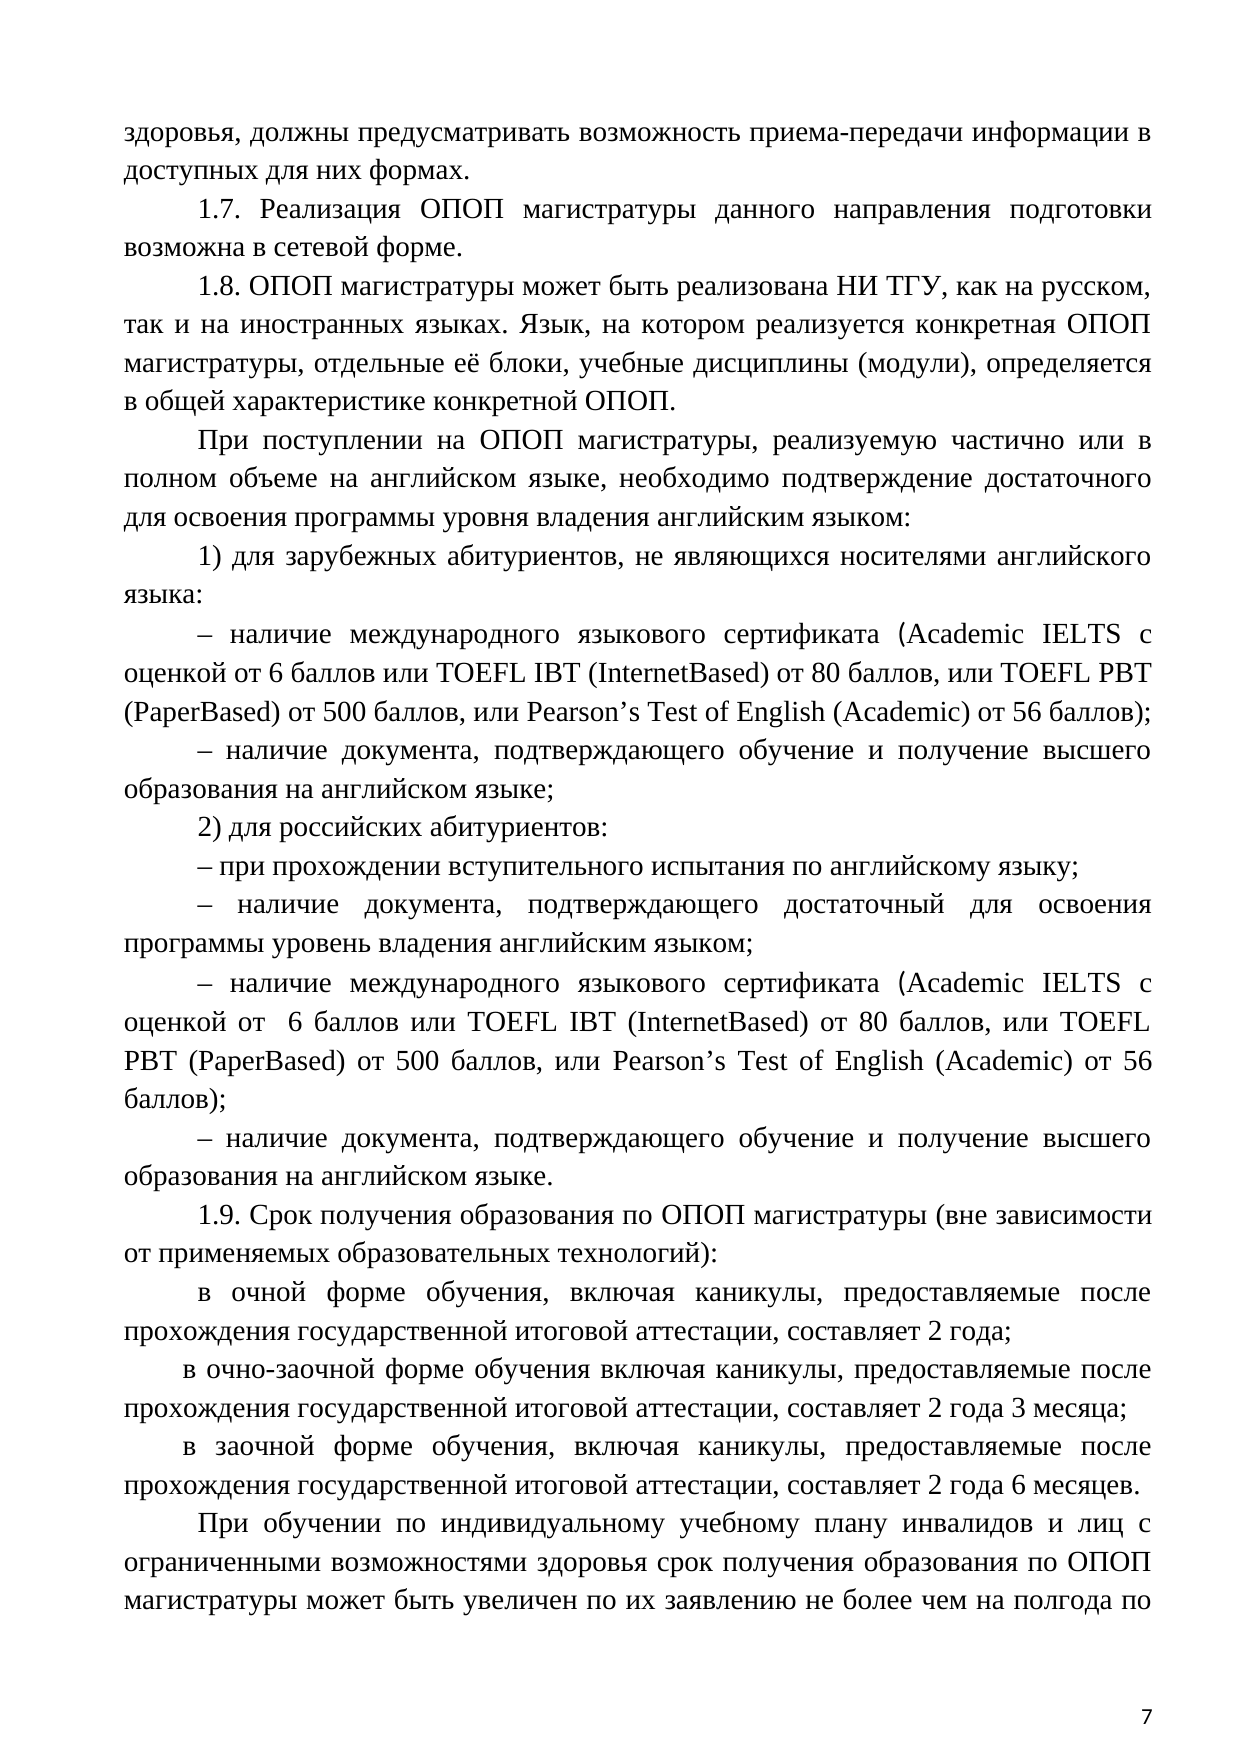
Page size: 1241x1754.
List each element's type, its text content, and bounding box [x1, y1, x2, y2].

text – наличие документа, подтверждающего достаточный для освоения программы уровень владения английским языком; [123, 887, 1152, 959]
text 1.9. Срок получения образования по ОПОП магистратуры (вне зависимости от применяемых образовательных технологий): [123, 1197, 1152, 1269]
text в заочной форме обучения, включая каникулы, предоставляемые после прохождения государственной итоговой аттестации, составляет 2 года 6 месяцев. [123, 1428, 1152, 1500]
text 2) для российских абитуриентов: [123, 809, 1152, 843]
text – наличие документа, подтверждающего обучение и получение высшего образования на английском языке; [123, 732, 1152, 804]
text в очной форме обучения, включая каникулы, предоставляемые после прохождения государственной итоговой аттестации, составляет 2 года; [123, 1274, 1152, 1346]
text 1) для зарубежных абитуриентов, не являющихся носителями английского языка: [123, 538, 1152, 610]
text – наличие международного языкового сертификата (Academic IELTS с оценкой от 6 баллов или TOEFL IBT (InternetBased) от 80 баллов, или TOEFL PBT (PaperBased) от 500 баллов, или Pearson’s Test of English (Academic) от 56 баллов); [123, 615, 1152, 727]
text 1.7. Реализация ОПОП магистратуры данного направления подготовки возможна в сетевой форме. [123, 191, 1152, 263]
text в очно-заочной форме обучения включая каникулы, предоставляемые после прохождения государственной итоговой аттестации, составляет 2 года 3 месяца; [123, 1351, 1152, 1423]
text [123, 1505, 1152, 1616]
text – наличие документа, подтверждающего обучение и получение высшего образования на английском языке. [123, 1120, 1152, 1192]
text – наличие международного языкового сертификата (Academic IELTS с оценкой от 6 баллов или TOEFL IBT (InternetBased) от 80 баллов, или TOEFL PBT (PaperBased) от 500 баллов, или Pearson’s Test of English (Academic) от 56 баллов); [123, 964, 1152, 1115]
text При поступлении на ОПОП магистратуры, реализуемую частично или в полном объеме на английском языке, необходимо подтверждение достаточного для освоения программы уровня владения английским языком: [123, 422, 1152, 533]
text – при прохождении вступительного испытания по английскому языку; [123, 848, 1152, 882]
text 1.8. ОПОП магистратуры может быть реализована НИ ТГУ, как на русском, так и на иностранных языках. Язык, на котором реализуется конкретная ОПОП магистратуры, отдельные её блоки, учебные дисциплины (модули), определяется в общей характеристике конкретной ОПОП. [123, 268, 1152, 417]
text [123, 114, 1152, 186]
